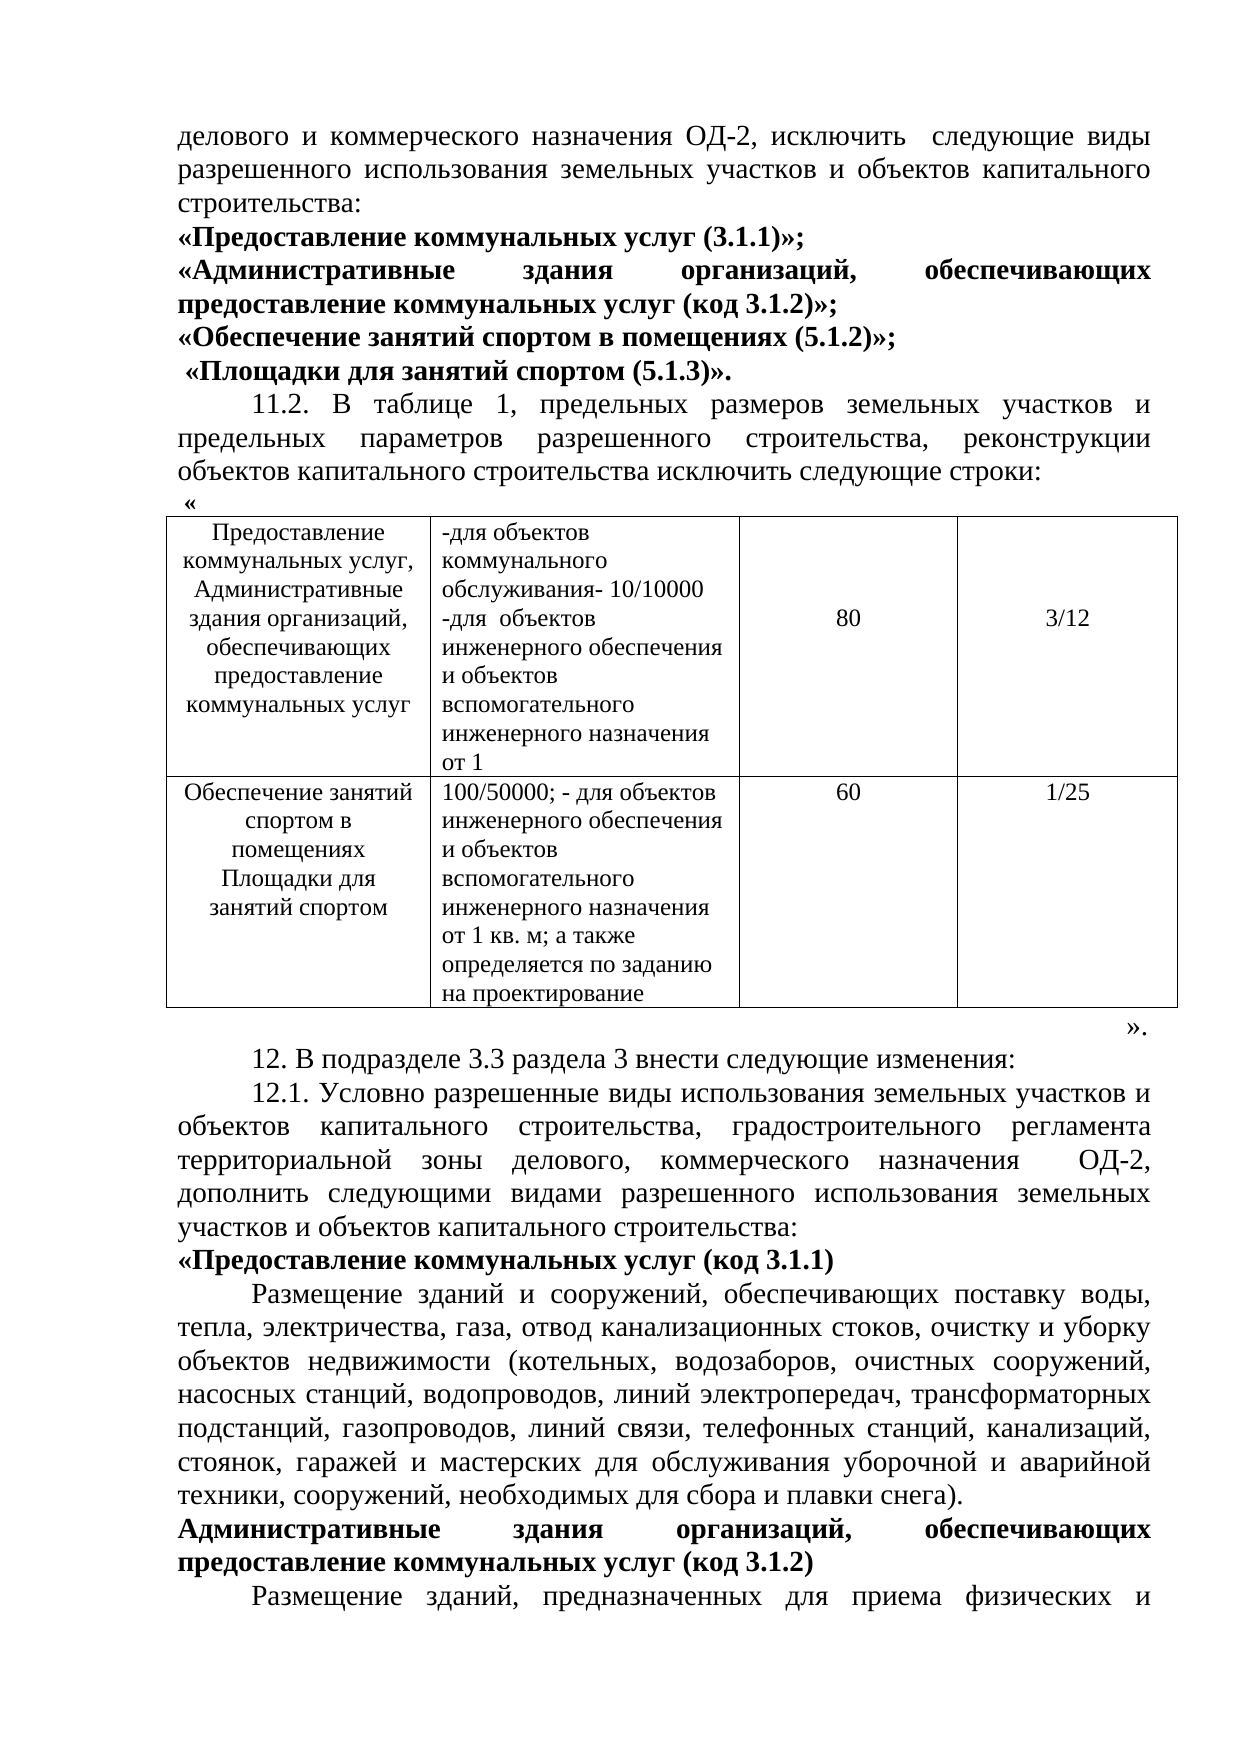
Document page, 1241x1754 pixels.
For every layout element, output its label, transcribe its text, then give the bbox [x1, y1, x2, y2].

table_header -для объектов коммунального обслуживания- 10/10000 -для объектов инженерного обеспечения и объектов вспомогательного инженерного назначения от 1 [431, 517, 739, 776]
table_header Предоставление коммунальных услуг, Административные здания организаций, обеспечивающих предоставление коммунальных услуг [167, 517, 430, 776]
table_cell 1/25 [958, 777, 1177, 1007]
text 12. В подразделе 3.3 раздела 3 внести следующие изменения: [177, 1041, 1152, 1075]
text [177, 118, 1152, 219]
table_header 3/12 [958, 517, 1177, 776]
text 11.2. В таблице 1, предельных размеров земельных участков и предельных параметров разрешенного строительства, реконструкции объектов капитального строительства исключить следующие строки: [177, 386, 1152, 487]
table_header 80 [740, 517, 957, 776]
text «Предоставление коммунальных услуг (3.1.1)»; [177, 219, 1152, 252]
text «Обеспечение занятий спортом в помещениях (5.1.2)»; [177, 319, 1152, 353]
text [177, 1578, 1152, 1611]
text ». [177, 1008, 1152, 1041]
table_cell 60 [740, 777, 957, 1007]
text Административные здания организаций, обеспечивающих предоставление коммунальных услуг (код 3.1.2) [177, 1511, 1152, 1578]
text 12.1. Условно разрешенные виды использования земельных участков и объектов капитального строительства, градостроительного регламента территориальной зоны делового, коммерческого назначения ОД-2, дополнить следующими видами разрешенного использования земельных участков и объектов капитального строительства: [177, 1075, 1152, 1242]
text « [177, 487, 1152, 516]
table_cell Обеспечение занятий спортом в помещениях Площадки для занятий спортом [167, 777, 430, 1007]
text «Предоставление коммунальных услуг (код 3.1.1) [177, 1242, 1152, 1276]
text Размещение зданий и сооружений, обеспечивающих поставку воды, тепла, электричества, газа, отвод канализационных стоков, очистку и уборку объектов недвижимости (котельных, водозаборов, очистных сооружений, насосных станций, водопроводов, линий электропередач, трансформаторных подстанций, газопроводов, линий связи, телефонных станций, канализаций, стоянок, гаражей и мастерских для обслуживания уборочной и аварийной техники, сооружений, необходимых для сбора и плавки снега). [177, 1276, 1152, 1511]
text «Административные здания организаций, обеспечивающих предоставление коммунальных услуг (код 3.1.2)»; [177, 252, 1152, 319]
text «Площадки для занятий спортом (5.1.3)». [177, 353, 1152, 386]
table_cell 100/50000; - для объектов инженерного обеспечения и объектов вспомогательного инженерного назначения от 1 кв. м; а также определяется по заданию на проектирование [431, 777, 739, 1007]
